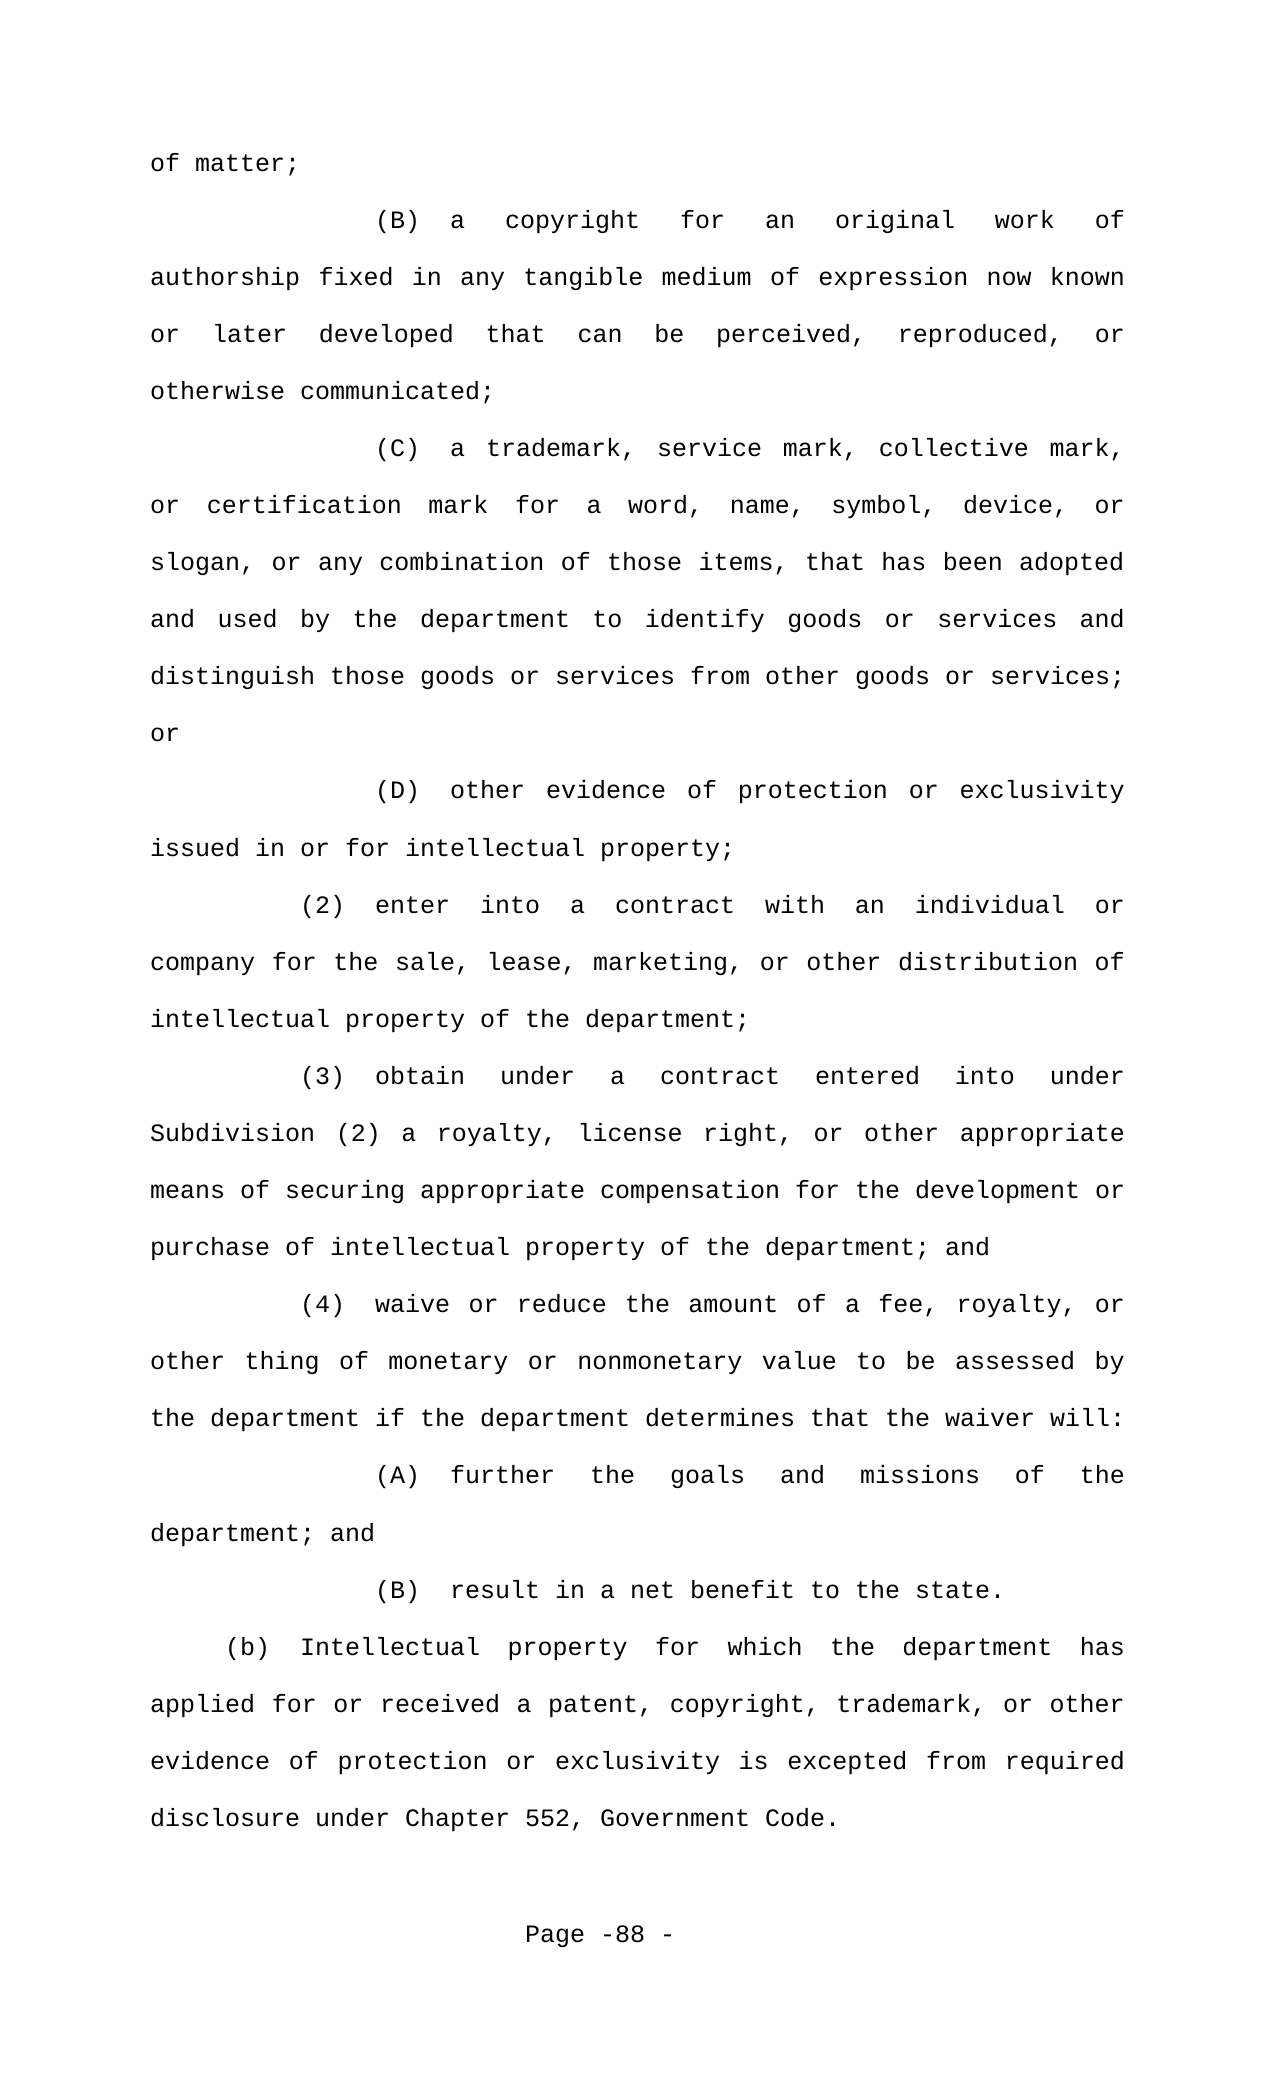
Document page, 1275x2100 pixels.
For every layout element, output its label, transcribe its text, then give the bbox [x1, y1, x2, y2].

text (D) other evidence of protection or exclusivity issued in or for intellectual property; [150, 778, 1125, 863]
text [150, 150, 1125, 178]
text (4) waive or reduce the amount of a fee, royalty, or other thing of monetary or nonmonetary value to be assessed by the department if the department determines that the waiver will: [150, 1292, 1125, 1434]
text (3) obtain under a contract entered into under Subdivision (2) a royalty, license right, or other appropriate means of securing appropriate compensation for the development or purchase of intellectual property of the department; and [150, 1063, 1125, 1263]
text (b) Intellectual property for which the department has applied for or received a patent, copyright, trademark, or other evidence of protection or exclusivity is excepted from required disclosure under Chapter 552, Government Code. [150, 1634, 1125, 1834]
text (B) a copyright for an original work of authorship fixed in any tangible medium of expression now known or later developed that can be perceived, reproduced, or otherwise communicated; [150, 207, 1125, 407]
text (C) a trademark, service mark, collective mark, or certification mark for a word, name, symbol, device, or slogan, or any combination of those items, that has been adopted and used by the department to identify goods or services and distinguish those goods or services from other goods or services; or [150, 435, 1125, 749]
text (B) result in a net benefit to the state. [150, 1577, 1125, 1606]
text (A) further the goals and missions of the department; and [150, 1463, 1125, 1548]
text (2) enter into a contract with an individual or company for the sale, lease, marketing, or other distribution of intellectual property of the department; [150, 892, 1125, 1035]
